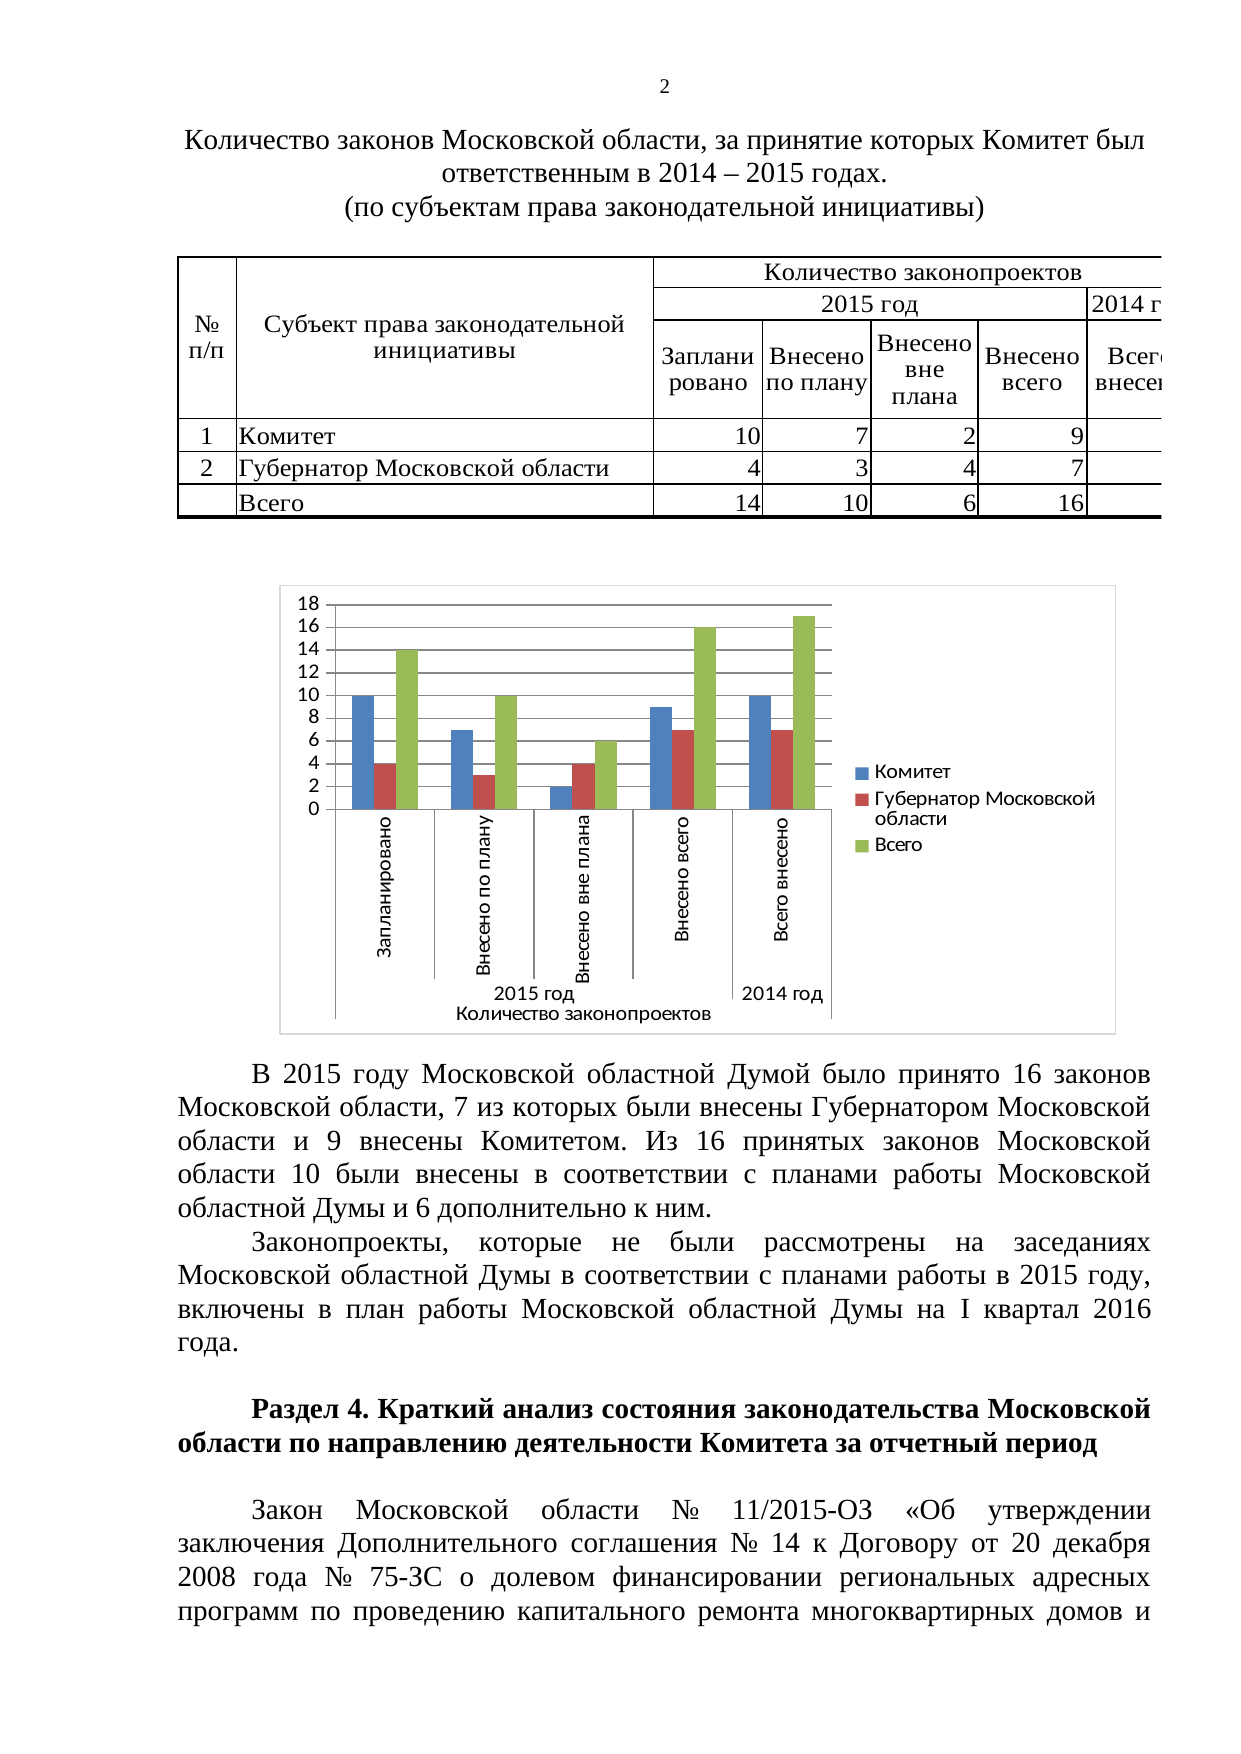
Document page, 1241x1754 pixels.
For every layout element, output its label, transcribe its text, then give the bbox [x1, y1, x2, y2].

text В 2015 году Московской областной Думой было принято 16 законов Московской области, 7 из которых были внесены Губернатором Московской области и 9 внесены Комитетом. Из 16 принятых законов Московской области 10 были внесены в соответствии с планами работы Московской областной Думы и 6 дополнительно к ним. [177, 1056, 1152, 1224]
text Законопроекты, которые не были рассмотрены на заседаниях Московской областной Думы в соответствии с планами работы в 2015 году, включены в план работы Московской областной Думы на I квартал 2016 года. [177, 1224, 1152, 1358]
text Раздел 4. Краткий анализ состояния законодательства Московской области по направлению деятельности Комитета за отчетный период [177, 1391, 1152, 1458]
text (по субъектам права законодательной инициативы) [177, 189, 1152, 222]
text Количество законов Московской области, за принятие которых Комитет был ответственным в 2014 – 2015 годах. [177, 122, 1152, 189]
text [177, 1492, 1152, 1626]
